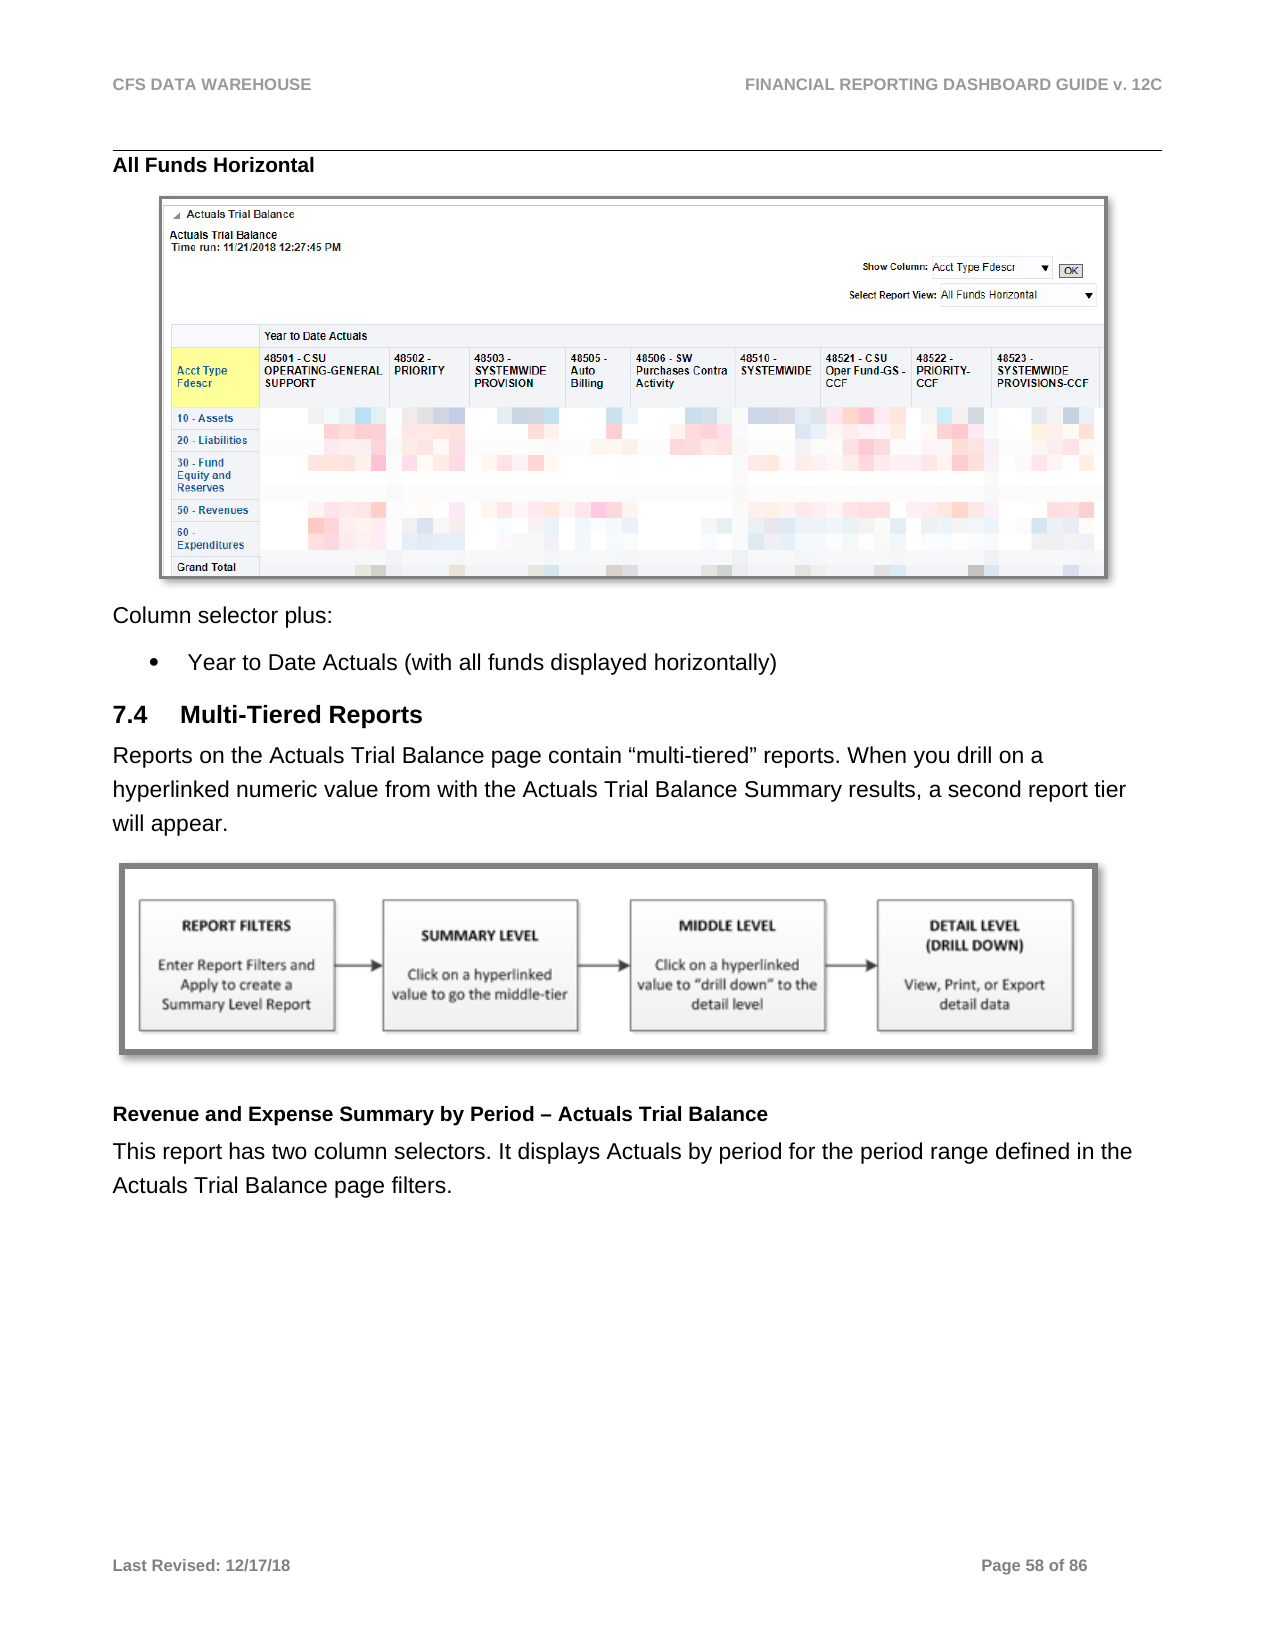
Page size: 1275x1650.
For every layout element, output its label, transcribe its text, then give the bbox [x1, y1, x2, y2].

picture [162, 199, 1104, 576]
list Year to Date Actuals (with all funds displayed horizontally) [150, 649, 1162, 675]
picture [125, 869, 1092, 1049]
subtitle All Funds Horizontal [112, 151, 1162, 177]
subtitle Revenue and Expense Summary by Period – Actuals Trial Balance [112, 1101, 1162, 1125]
text Reports on the Actuals Trial Balance page contain “multi-tiered” reports. When you drill on a hyperlinked numeric value from with the Actuals Trial Balance Summary results, a second report tier will appear. [112, 742, 1162, 836]
text This report has two column selectors. It displays Actuals by period for the period range defined in the Actuals Trial Balance page filters. [112, 1138, 1162, 1198]
subtitle Multi-Tiered Reports [112, 700, 1162, 729]
text Column selector plus: [112, 602, 1162, 629]
